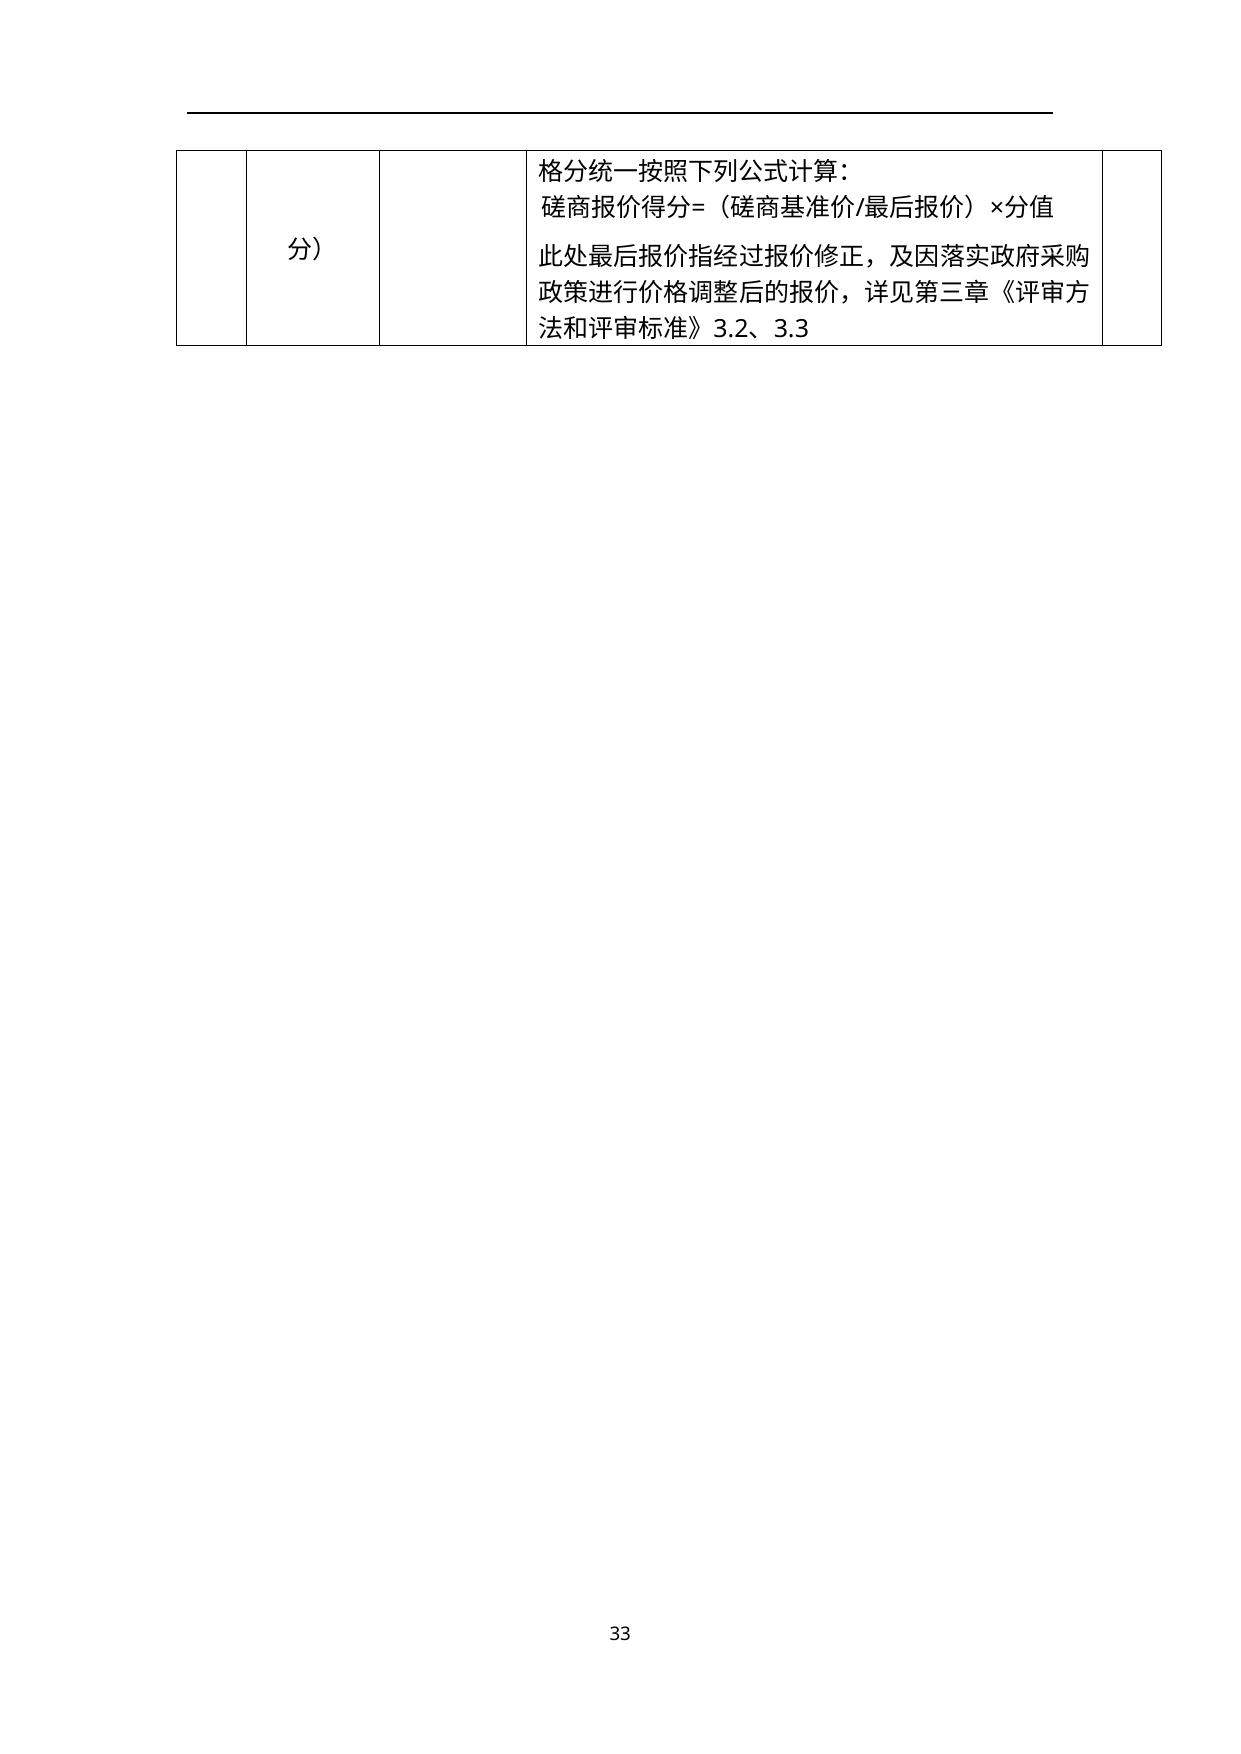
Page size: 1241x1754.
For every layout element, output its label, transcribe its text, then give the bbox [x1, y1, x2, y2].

table_cell 1 [177, 151, 246, 345]
table_cell [1103, 151, 1161, 345]
table_cell 报价 [380, 151, 526, 345]
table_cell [527, 151, 1102, 345]
table_cell 价格部分 （10分） [247, 151, 379, 345]
